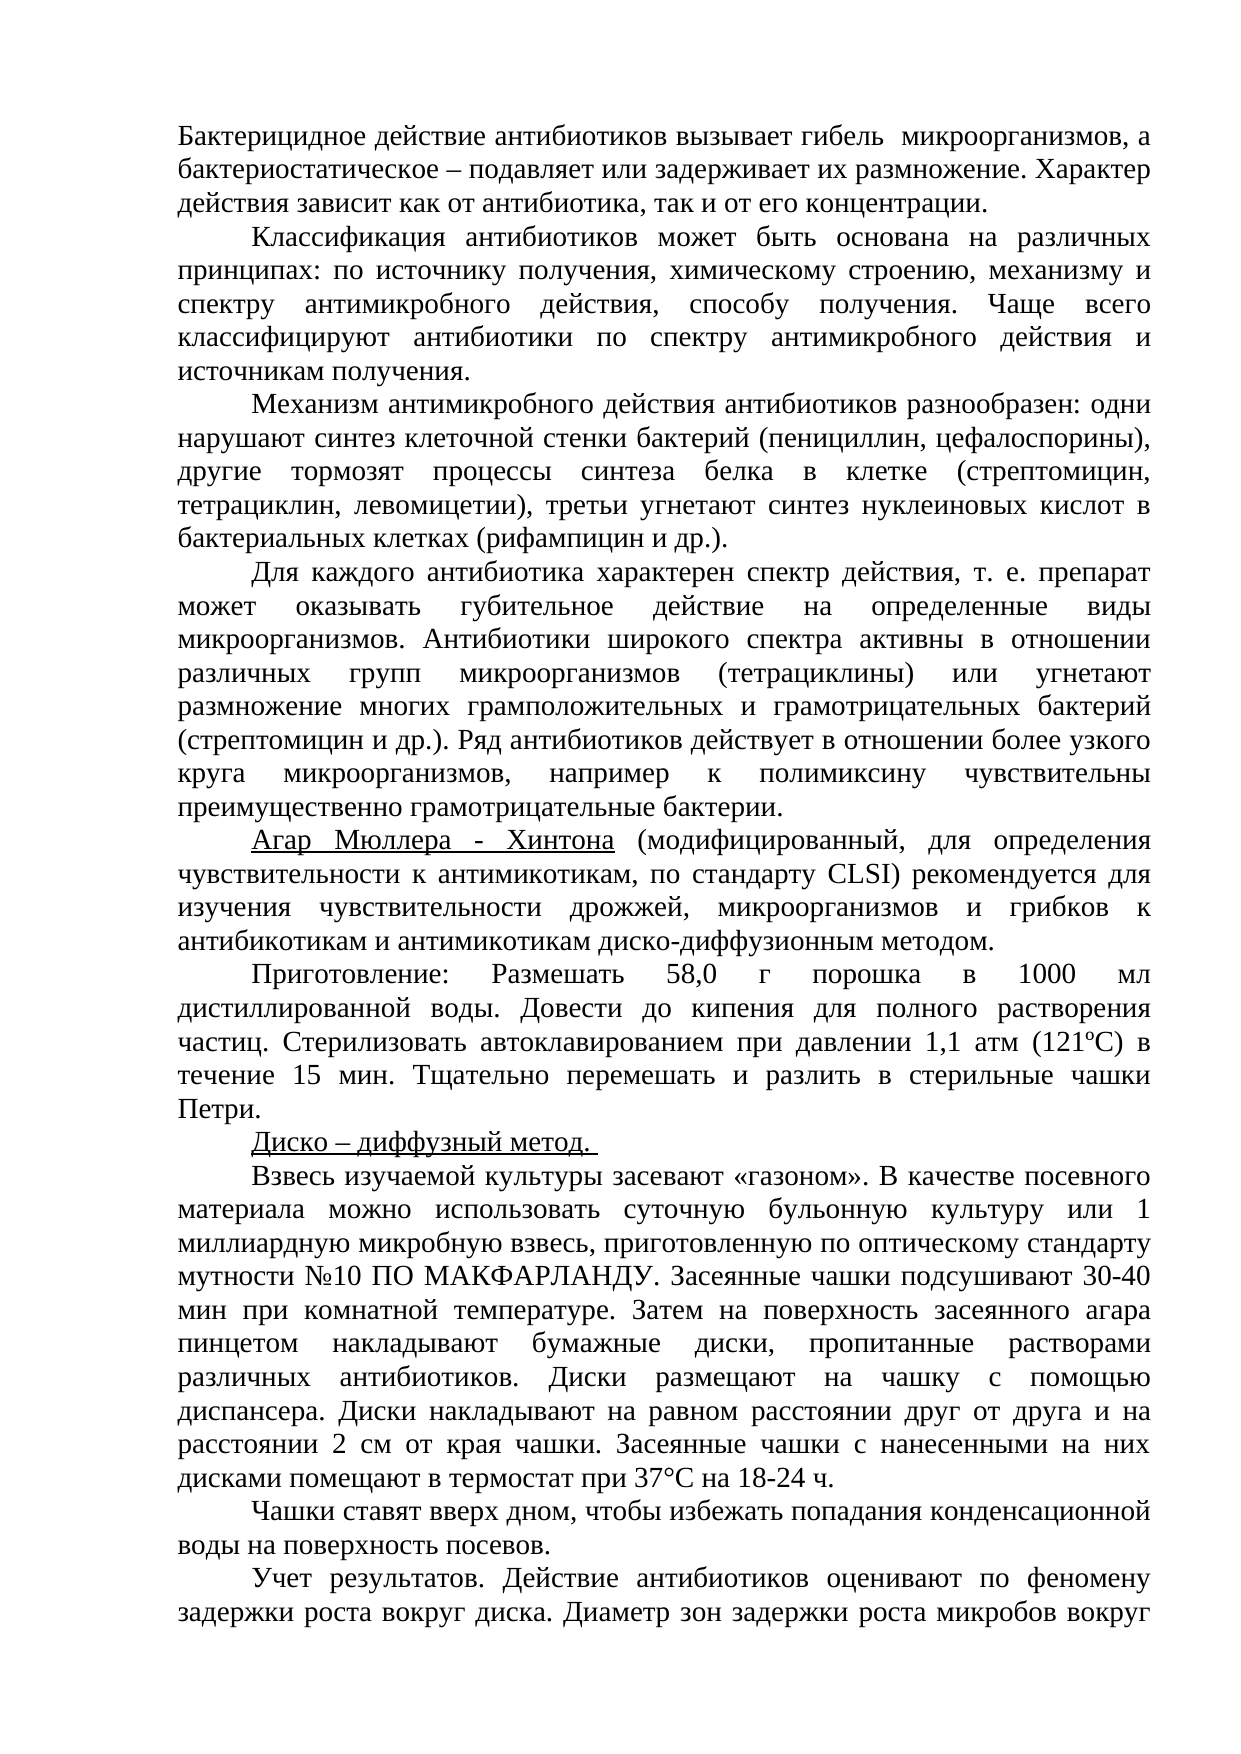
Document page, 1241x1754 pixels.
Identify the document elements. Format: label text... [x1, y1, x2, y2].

text Взвесь изучаемой культуры засевают «газоном». В качестве посевного материала можно использовать суточную бульонную культуру или 1 миллиардную микробную взвесь, приготовленную по оптическому стандарту мутности №10 ПО МАКФАРЛАНДУ. Засеянные чашки подсушивают 30-40 мин при комнатной температуре. Затем на поверхность засеянного агара пинцетом накладывают бумажные диски, пропитанные растворами различных антибиотиков. Диски размещают на чашку с помощью диспансера. Диски накладывают на равном расстоянии друг от друга и на расстоянии 2 см от края чашки. Засеянные чашки с нанесенными на них дисками помещают в термостат при 37°С на 18-24 ч. [177, 1158, 1152, 1493]
text Диско – диффузный метод. [177, 1124, 1152, 1158]
text Механизм антимикробного действия антибиотиков разнообразен: одни нарушают синтез клеточной стенки бактерий (пенициллин, цефалоспорины), другие тормозят процессы синтеза белка в клетке (стрептомицин, тетрациклин, левомицетии), третьи угнетают синтез нуклеиновых кислот в бактериальных клетках (рифампицин и др.). [177, 386, 1152, 554]
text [177, 118, 1152, 219]
text Чашки ставят вверх дном, чтобы избежать попадания конденсационной воды на поверхность посевов. [177, 1493, 1152, 1560]
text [177, 1560, 1152, 1627]
text Для каждого антибиотика характерен спектр действия, т. е. препарат может оказывать губительное действие на определенные виды микроорганизмов. Антибиотики широкого спектра активны в отношении различных групп микроорганизмов (тетрациклины) или угнетают размножение многих грамположительных и грамотрицательных бактерий (стрептомицин и др.). Ряд антибиотиков действует в отношении более узкого круга микроорганизмов, например к полимиксину чувствительны преимущественно грамотрицательные бактерии. [177, 554, 1152, 822]
text Агар Мюллера - Хинтона (модифицированный, для определения чувствительности к антимикотикам, по стандарту CLSI) рекомендуется для изучения чувствительности дрожжей, микроорганизмов и грибков к антибикотикам и антимикотикам диско-диффузионным методом. [177, 822, 1152, 957]
text Классификация антибиотиков может быть основана на различных принципах: по источнику получения, химическому строению, механизму и спектру антимикробного действия, способу получения. Чаще всего классифицируют антибиотики по спектру антимикробного действия и источникам получения. [177, 219, 1152, 386]
text Приготовление: Размешать 58,0 г порошка в 1000 мл дистиллированной воды. Довести до кипения для полного растворения частиц. Стерилизовать автоклавированием при давлении 1,1 атм (121ºС) в течение 15 мин. Тщательно перемешать и разлить в стерильные чашки Петри. [177, 957, 1152, 1124]
